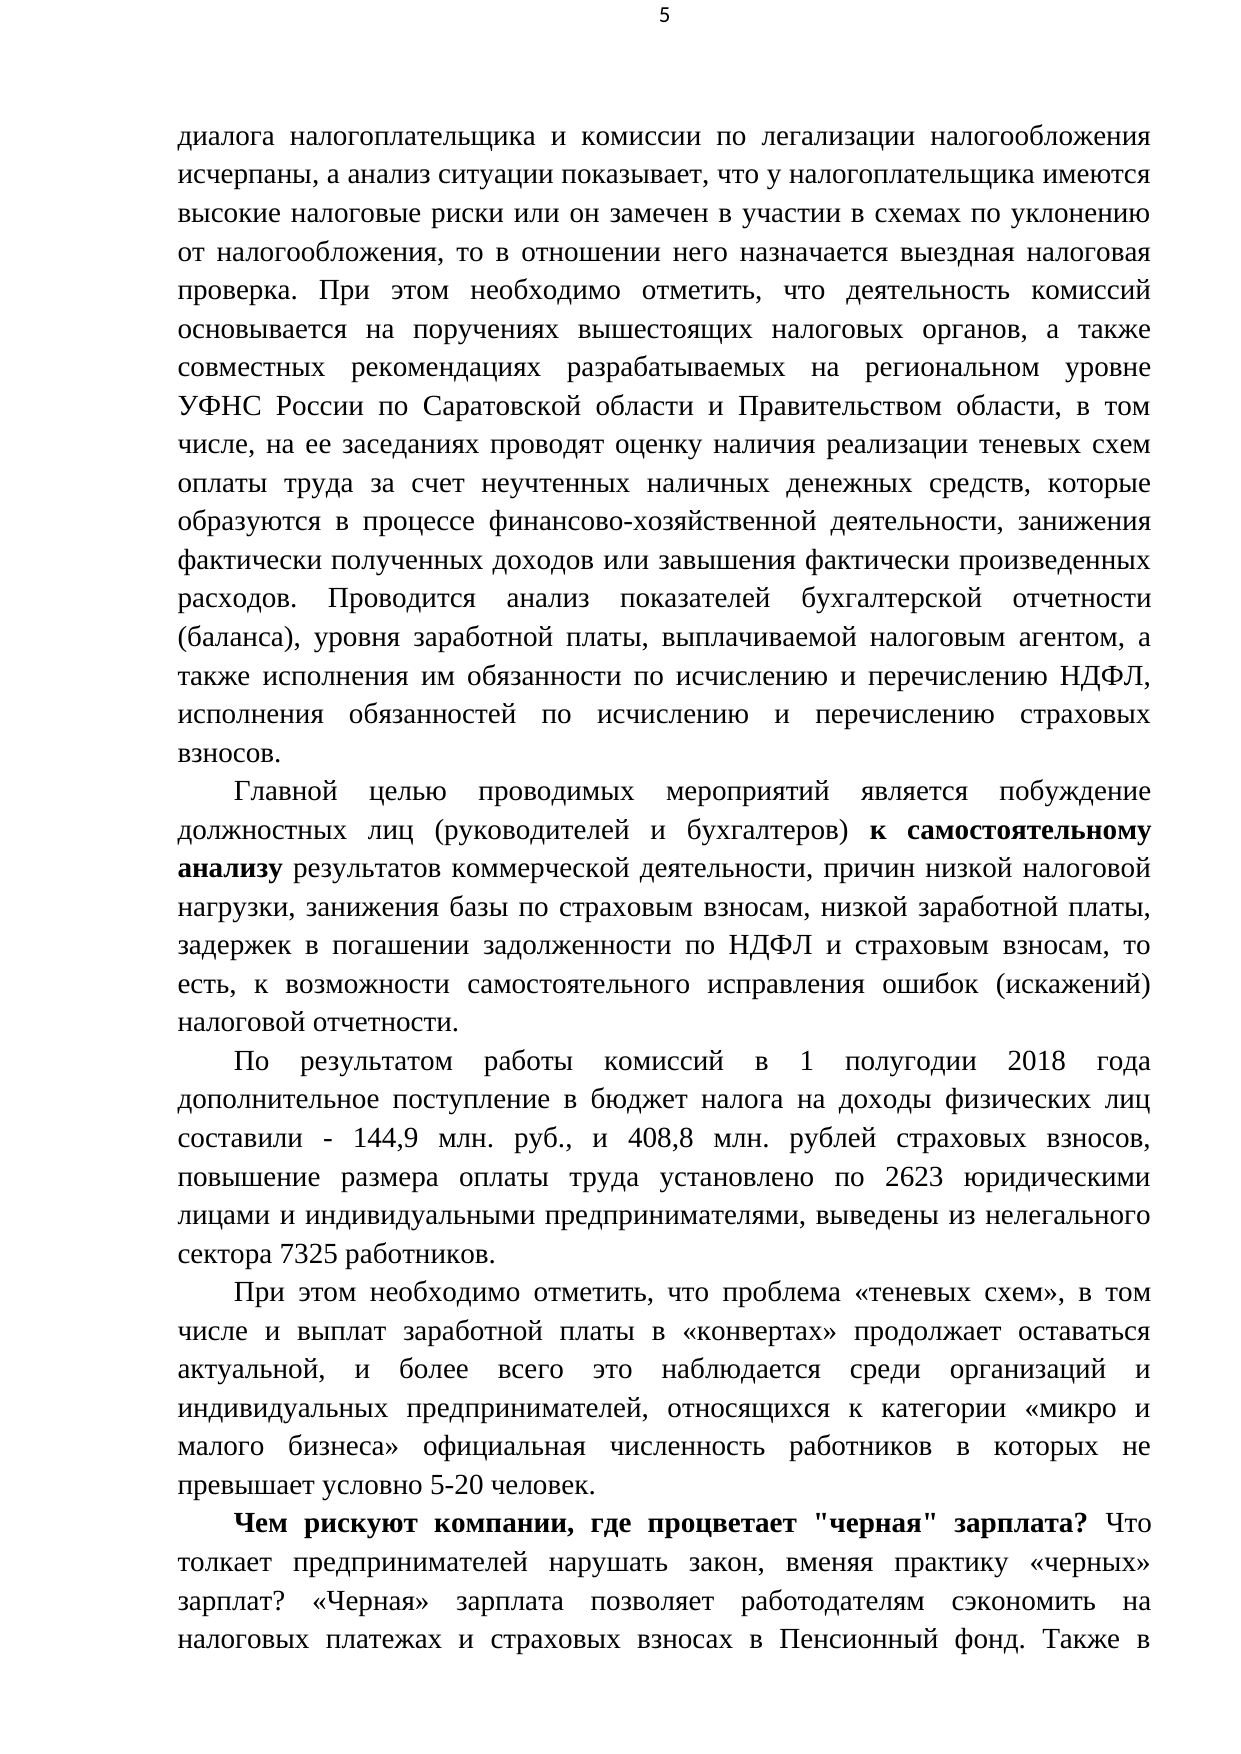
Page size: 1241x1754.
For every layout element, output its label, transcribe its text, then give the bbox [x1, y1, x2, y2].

text При этом необходимо отметить, что проблема «теневых схем», в том числе и выплат заработной платы в «конвертах» продолжает оставаться актуальной, и более всего это наблюдается среди организаций и индивидуальных предпринимателей, относящихся к категории «микро и малого бизнеса» официальная численность работников в которых не превышает условно 5-20 человек. [177, 1274, 1152, 1501]
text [177, 118, 1152, 768]
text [177, 1506, 1152, 1655]
text Главной целью проводимых мероприятий является побуждение должностных лиц (руководителей и бухгалтеров) к самостоятельному анализу результатов коммерческой деятельности, причин низкой налоговой нагрузки, занижения базы по страховым взносам, низкой заработной платы, задержек в погашении задолженности по НДФЛ и страховым взносам, то есть, к возможности самостоятельного исправления ошибок (искажений) налоговой отчетности. [177, 773, 1152, 1038]
text По результатом работы комиссий в 1 полугодии 2018 года дополнительное поступление в бюджет налога на доходы физических лиц составили - 144,9 млн. руб., и 408,8 млн. рублей страховых взносов, повышение размера оплаты труда установлено по 2623 юридическими лицами и индивидуальными предпринимателями, выведены из нелегального сектора 7325 работников. [177, 1043, 1152, 1269]
